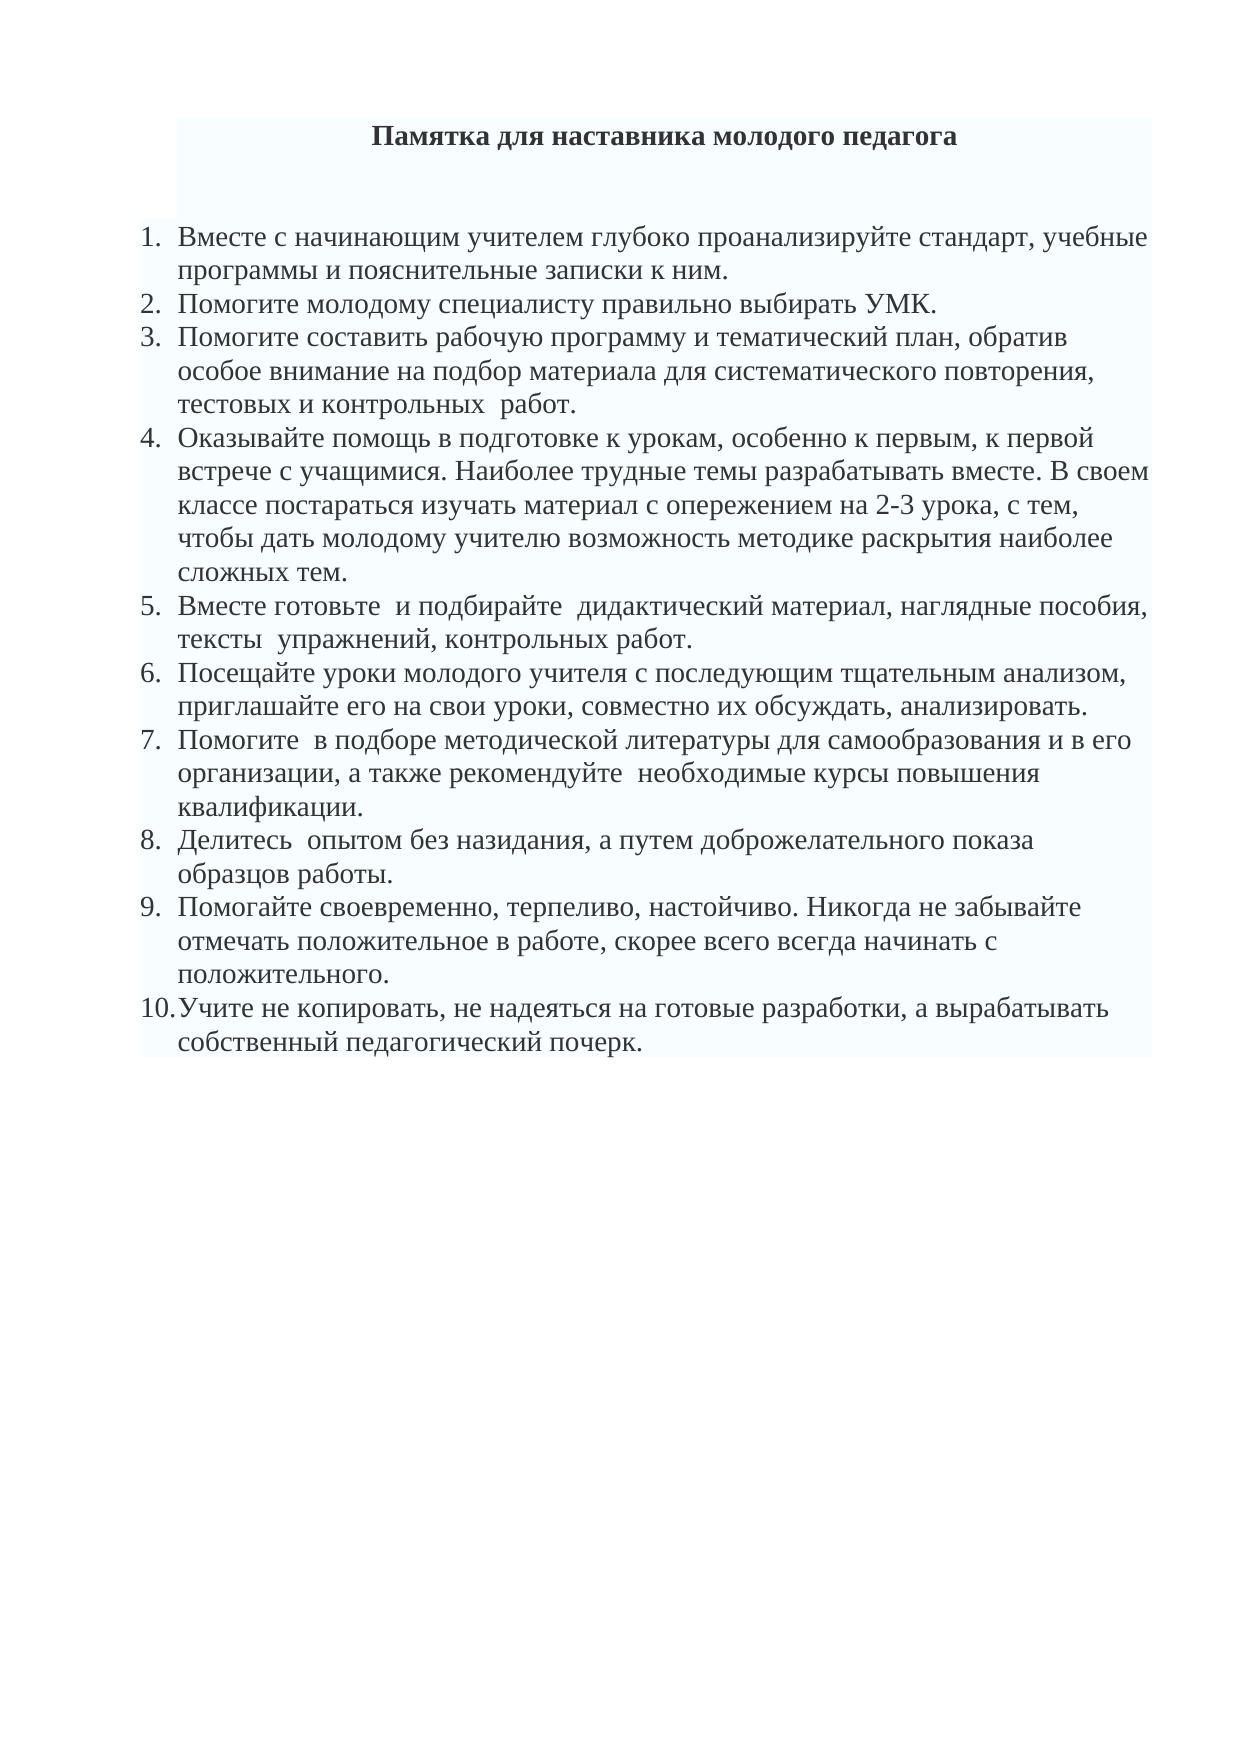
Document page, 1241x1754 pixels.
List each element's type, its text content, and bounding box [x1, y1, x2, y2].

list Помогите молодому специалисту правильно выбирать УМК. [140, 286, 1152, 319]
list Помогайте своевременно, терпеливо, настойчиво. Никогда не забывайте отмечать положительное в работе, скорее всего всегда начинать с положительного. [140, 889, 1152, 990]
list Посещайте уроки молодого учителя с последующим тщательным анализом, приглашайте его на свои уроки, совместно их обсуждать, анализировать. [140, 655, 1152, 722]
list Делитесь опытом без назидания, а путем доброжелательного показа образцов работы. [140, 822, 1152, 889]
list Помогите составить рабочую программу и тематический план, обратив особое внимание на подбор материала для систематического повторения, тестовых и контрольных работ. [140, 319, 1152, 420]
list Оказывайте помощь в подготовке к урокам, особенно к первым, к первой встрече с учащимися. Наиболее трудные темы разрабатывать вместе. В своем классе постараться изучать материал с опережением на 2-3 урока, с тем, чтобы дать молодому учителю возможность методике раскрытия наиболее сложных тем. [140, 420, 1152, 588]
list Вместе с начинающим учителем глубоко проанализируйте стандарт, учебные программы и пояснительные записки к ним. [140, 219, 1152, 286]
list Учите не копировать, не надеяться на готовые разработки, а вырабатывать собственный педагогический почерк. [140, 990, 1152, 1057]
text Памятка для наставника молодого педагога [177, 118, 1152, 152]
list Вместе готовьте и подбирайте дидактический материал, наглядные пособия, тексты упражнений, контрольных работ. [140, 588, 1152, 655]
list Помогите в подборе методической литературы для самообразования и в его организации, а также рекомендуйте необходимые курсы повышения квалификации. [140, 722, 1152, 822]
